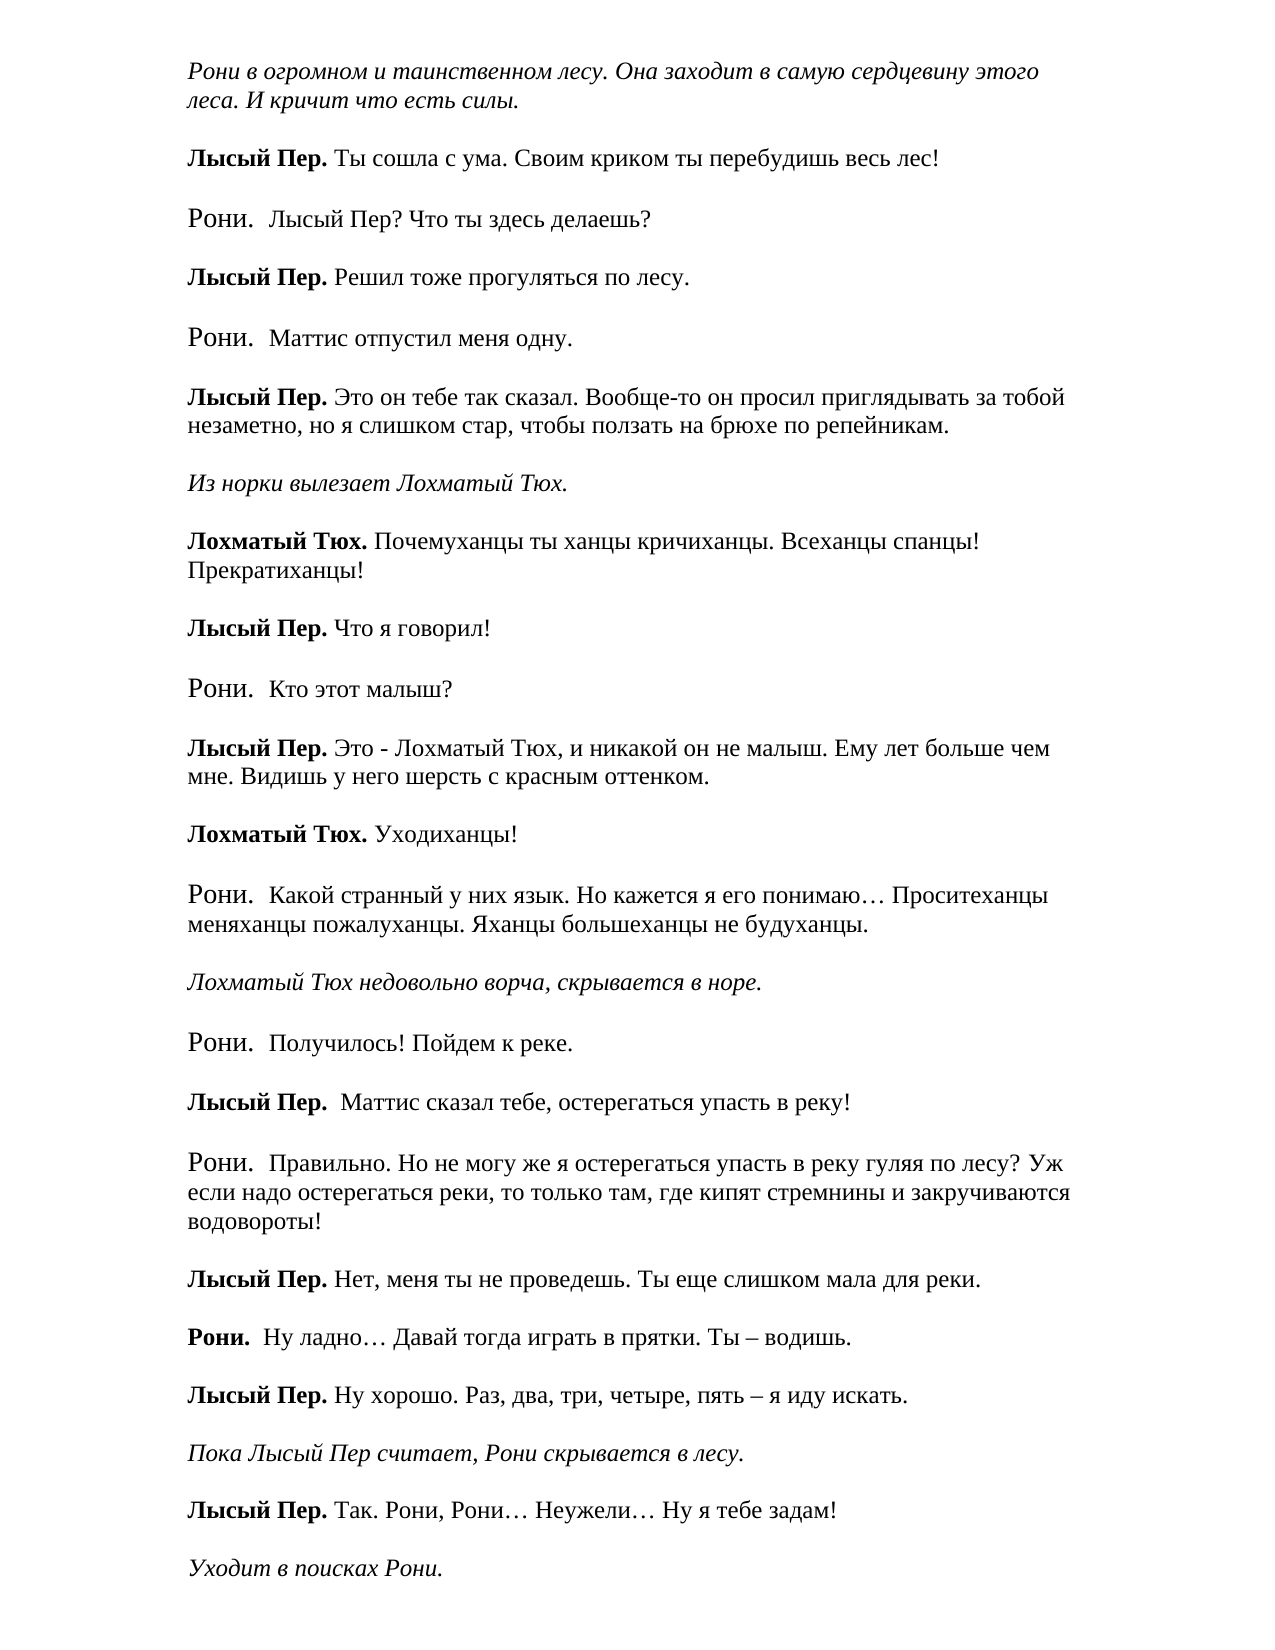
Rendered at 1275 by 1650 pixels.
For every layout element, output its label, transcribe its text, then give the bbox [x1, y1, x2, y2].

subtitle Рони. Кто этот малыш? [187, 671, 1087, 703]
subtitle Лысый Пер. Это - Лохматый Тюх, и никакой он не малыш. Ему лет больше чем мне. Видишь у него шерсть с красным оттенком. [187, 733, 1087, 790]
text Лысый Пер. Нет, меня ты не проведешь. Ты еще слишком мала для реки. [187, 1264, 1087, 1293]
subtitle Рони в огромном и таинственном лесу. Она заходит в самую сердцевину этого леса. И кричит что есть силы. [187, 56, 1087, 114]
text Уходит в поисках Рони. [187, 1553, 1087, 1582]
subtitle Лохматый Тюх недовольно ворча, скрывается в норе. [187, 967, 1087, 996]
subtitle Рони. Лысый Пер? Что ты здесь делаешь? [187, 201, 1087, 233]
subtitle Рони. Маттис отпустил меня одну. [187, 320, 1087, 353]
subtitle Из норки вылезает Лохматый Тюх. [187, 468, 1087, 497]
subtitle Лохматый Тюх. Почемуханцы ты ханцы кричиханцы. Всеханцы спанцы! Прекратиханцы! [187, 526, 1087, 584]
text Лысый Пер. Так. Рони, Рони… Неужели… Ну я тебе задам! [187, 1496, 1087, 1524]
subtitle Рони. Какой странный у них язык. Но кажется я его понимаю… Проситеханцы меняханцы пожалуханцы. Яханцы большеханцы не будуханцы. [187, 877, 1087, 938]
subtitle Лысый Пер. Решил тоже прогуляться по лесу. [187, 262, 1087, 291]
subtitle Лысый Пер. Маттис сказал тебе, остерегаться упасть в реку! [187, 1087, 1087, 1116]
subtitle Рони. Получилось! Пойдем к реке. [187, 1025, 1087, 1058]
text Рони. Ну ладно… Давай тогда играть в прятки. Ты – водишь. [187, 1322, 1087, 1351]
subtitle Лысый Пер. Ты сошла с ума. Своим криком ты перебудишь весь лес! [187, 143, 1087, 172]
subtitle Лысый Пер. Это он тебе так сказал. Вообще-то он просил приглядывать за тобой незаметно, но я слишком стар, чтобы ползать на брюхе по репейникам. [187, 382, 1087, 439]
text Лысый Пер. Ну хорошо. Раз, два, три, четыре, пять – я иду искать. [187, 1380, 1087, 1408]
text Пока Лысый Пер считает, Рони скрывается в лесу. [187, 1438, 1087, 1466]
subtitle Лохматый Тюх. Уходиханцы! [187, 819, 1087, 848]
subtitle Лысый Пер. Что я говорил! [187, 613, 1087, 642]
subtitle Рони. Правильно. Но не могу же я остерегаться упасть в реку гуляя по лесу? Уж если надо остерегаться реки, то только там, где кипят стремнины и закручиваются водовороты! [187, 1145, 1087, 1235]
